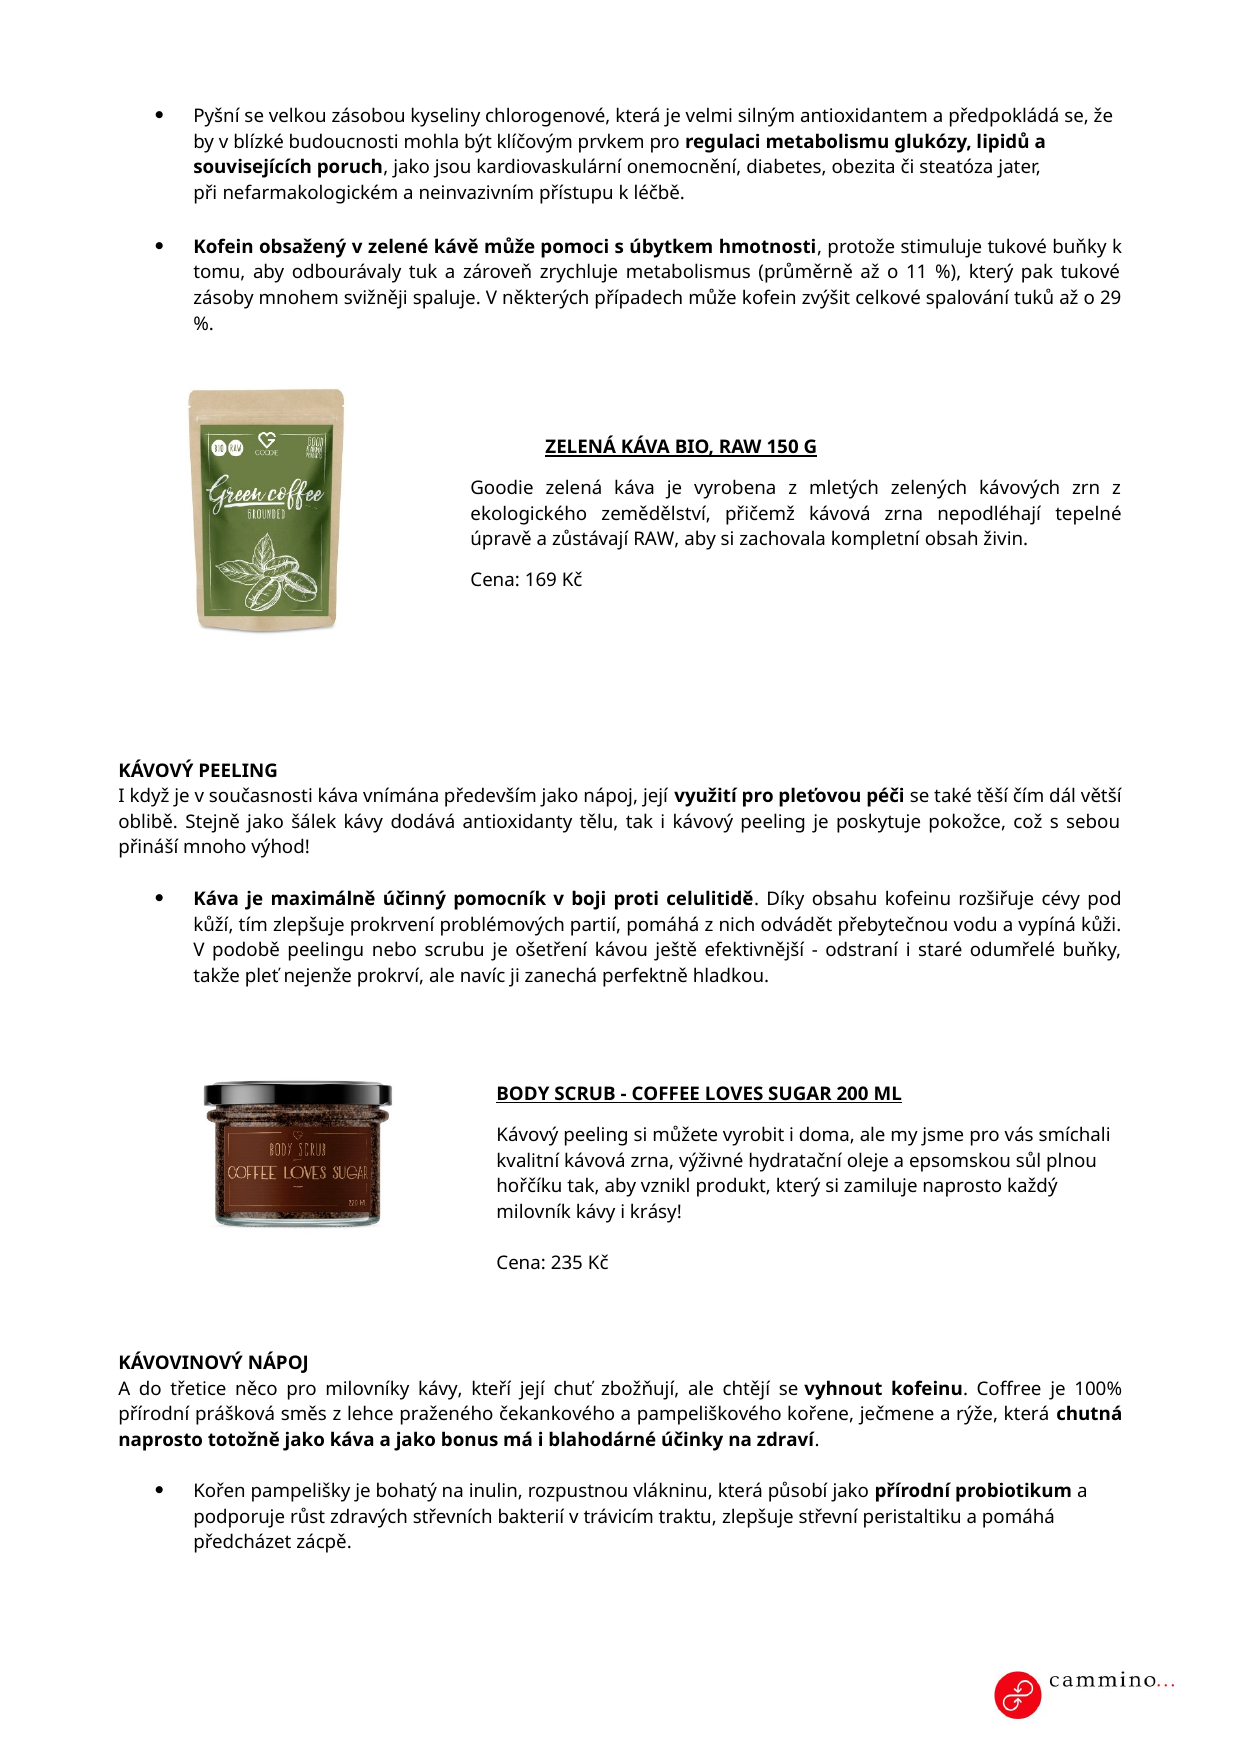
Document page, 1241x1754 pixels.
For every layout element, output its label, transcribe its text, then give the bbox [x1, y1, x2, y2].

subtitle KÁVOVÝ PEELING [118, 757, 1122, 783]
picture [118, 1016, 477, 1285]
text BODY SCRUB - COFFEE LOVES SUGAR 200 ML [477, 1080, 1122, 1106]
text A do třetice něco pro milovníky kávy, kteří její chuť zbožňují, ale chtějí se vyhnout kofeinu. Coffree je 100% přírodní prášková směs z lehce praženého čekankového a pampeliškového kořene, ječmene a rýže, která chutná naprosto totožně jako káva a jako bonus má i blahodárné účinky na zdraví. [118, 1375, 1122, 1452]
text Goodie zelená káva je vyrobena z mletých zelených kávových zrn z ekologického zemědělství, přičemž kávová zrna nepodléhají tepelné úpravě a zůstávají RAW, aby si zachovala kompletní obsah živin. [451, 474, 1122, 551]
list Kořen pampelišky je bohatý na inulin, rozpustnou vlákninu, která působí jako přírodní probiotikum a podporuje růst zdravých střevních bakterií v trávicím traktu, zlepšuje střevní peristaltiku a pomáhá předcházet zácpě. [156, 1478, 1122, 1583]
text Kávový peeling si můžete vyrobit i doma, ale my jsme pro vás smíchali kvalitní kávová zrna, výživné hydratační oleje a epsomskou sůl plnou hořčíku tak, aby vznikl produkt, který si zamiluje naprosto každý milovník kávy i krásy! [477, 1121, 1122, 1223]
text Cena: 169 Kč [451, 567, 1122, 592]
list Kofein obsažený v zelené kávě může pomoci s úbytkem hmotnosti, protože stimuluje tukové buňky k tomu, aby odbourávaly tuk a zároveň zrychluje metabolismus (průměrně až o 11 %), který pak tukové zásoby mnohem svižněji spaluje. V některých případech může kofein zvýšit celkové spalování tuků až o 29 %. [156, 233, 1122, 335]
picture [977, 1654, 1188, 1734]
picture [79, 364, 451, 643]
text Cena: 235 Kč [118, 1249, 1122, 1329]
list Pyšní se velkou zásobou kyseliny chlorogenové, která je velmi silným antioxidantem a předpokládá se, že by v blízké budoucnosti mohla být klíčovým prvkem pro regulaci metabolismu glukózy, lipidů a souvisejících poruch, jako jsou kardiovaskulární onemocnění, diabetes, obezita či steatóza jater, při nefarmakologickém a neinvazivním přístupu k léčbě. [156, 102, 1122, 233]
list Káva je maximálně účinný pomocník v boji proti celulitidě. Díky obsahu kofeinu rozšiřuje cévy pod kůží, tím zlepšuje prokrvení problémových partií, pomáhá z nich odvádět přebytečnou vodu a vypíná kůži. V podobě peelingu nebo scrubu je ošetření kávou ještě efektivnější - odstraní i staré odumřelé buňky, takže pleť nejenže prokrví, ale navíc ji zanechá perfektně hladkou. [156, 885, 1122, 987]
subtitle KÁVOVINOVÝ NÁPOJ [118, 1349, 1122, 1375]
text I když je v současnosti káva vnímána především jako nápoj, její využití pro pleťovou péči se také těší čím dál větší oblibě. Stejně jako šálek kávy dodává antioxidanty tělu, tak i kávový peeling je poskytuje pokožce, což s sebou přináší mnoho výhod! [118, 783, 1122, 859]
text ZELENÁ KÁVA BIO, RAW 150 G [451, 433, 1122, 459]
